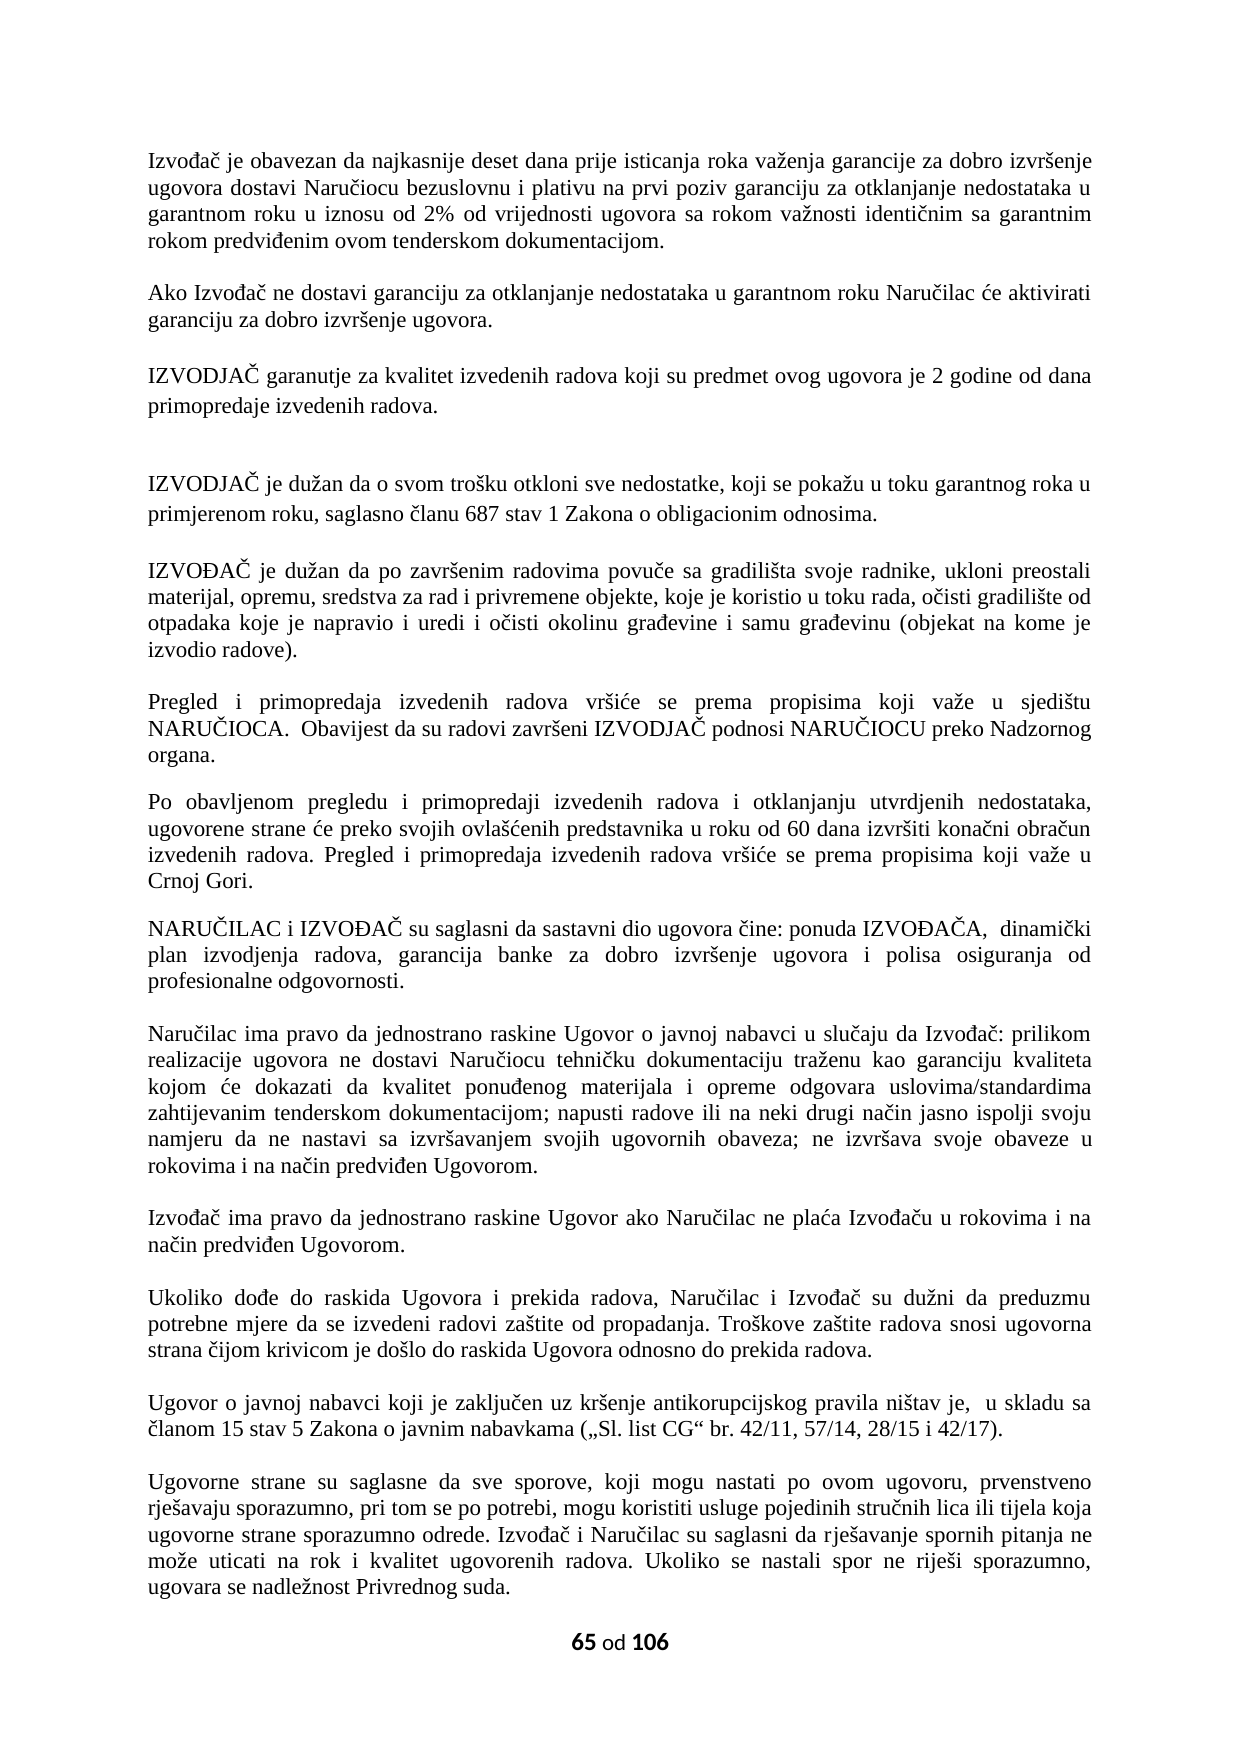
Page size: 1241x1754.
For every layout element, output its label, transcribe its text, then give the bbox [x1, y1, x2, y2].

text Ako Izvođač ne dostavi garanciju za otklanjanje nedostataka u garantnom roku Naručilac će aktivirati garanciju za dobro izvršenje ugovora. [148, 279, 1093, 332]
text Izvođač je obavezan da najkasnije deset dana prije isticanja roka važenja garancije za dobro izvršenje ugovora dostavi Naručiocu bezuslovnu i plativu na prvi poziv garanciju za otklanjanje nedostataka u garantnom roku u iznosu od 2% od vrijednosti ugovora sa rokom važnosti identičnim sa garantnim rokom predviđenim ovom tenderskom dokumentacijom. [148, 148, 1093, 253]
text Ugovorne strane su saglasne da sve sporove, koji mogu nastati po ovom ugovoru, prvenstveno rješavaju sporazumno, pri tom se po potrebi, mogu koristiti usluge pojedinih stručnih lica ili tijela koja ugovorne strane sporazumno odrede. Izvođač i Naručilac su saglasni da rješavanje spornih pitanja ne može uticati na rok i kvalitet ugovorenih radova. Ukoliko se nastali spor ne riješi sporazumno, ugovara se nadležnost Privrednog suda. [148, 1468, 1093, 1600]
text Pregled i primopredaja izvedenih radova vršiće se prema propisima koji važe u sjedištu NARUČIOCA. Obavijest da su radovi završeni IZVODJAČ podnosi NARUČIOCU preko Nadzornog organa. [148, 688, 1093, 767]
text NARUČILAC i IZVOĐAČ su saglasni da sastavni dio ugovora čine: ponuda IZVOĐAČA, dinamički plan izvodjenja radova, garancija banke za dobro izvršenje ugovora i polisa osiguranja od profesionalne odgovornosti. [148, 914, 1093, 994]
text IZVOĐAČ je dužan da po završenim radovima povuče sa gradilišta svoje radnike, ukloni preostali materijal, opremu, sredstva za rad i privremene objekte, koje je koristio u toku rada, očisti gradilište od otpadaka koje je napravio i uredi i očisti okolinu građevine i samu građevinu (objekat na kome je izvodio radove). [148, 557, 1093, 662]
text IZVODJAČ je dužan da o svom trošku otkloni sve nedostatke, koji se pokažu u toku garantnog roka u primjerenom roku, saglasno članu 687 stav 1 Zakona o obligacionim odnosima. [148, 470, 1093, 526]
text Naručilac ima pravo da jednostrano raskine Ugovor o javnoj nabavci u slučaju da Izvođač: prilikom realizacije ugovora ne dostavi Naručiocu tehničku dokumentaciju traženu kao garanciju kvaliteta kojom će dokazati da kvalitet ponuđenog materijala i opreme odgovara uslovima/standardima zahtijevanim tenderskom dokumentacijom; napusti radove ili na neki drugi način jasno ispolji svoju namjeru da ne nastavi sa izvršavanjem svojih ugovornih obaveza; ne izvršava svoje obaveze u rokovima i na način predviđen Ugovorom. [148, 1020, 1093, 1178]
text Po obavljenom pregledu i primopredaji izvedenih radova i otklanjanju utvrdjenih nedostataka, ugovorene strane će preko svojih ovlašćenih predstavnika u roku od 60 dana izvršiti konačni obračun izvedenih radova. Pregled i primopredaja izvedenih radova vršiće se prema propisima koji važe u Crnoj Gori. [148, 788, 1093, 894]
text Ukoliko dođe do raskida Ugovora i prekida radova, Naručilac i Izvođač su dužni da preduzmu potrebne mjere da se izvedeni radovi zaštite od propadanja. Troškove zaštite radova snosi ugovorna strana čijom krivicom je došlo do raskida Ugovora odnosno do prekida radova. [148, 1283, 1093, 1363]
text IZVODJAČ garanutje za kvalitet izvedenih radova koji su predmet ovog ugovora je 2 godine od dana primopredaje izvedenih radova. [148, 362, 1093, 419]
text Izvođač ima pravo da jednostrano raskine Ugovor ako Naručilac ne plaća Izvođaču u rokovima i na način predviđen Ugovorom. [148, 1204, 1093, 1257]
text Ugovor o javnoj nabavci koji je zaključen uz kršenje antikorupcijskog pravila ništav je, u skladu sa članom 15 stav 5 Zakona o javnim nabavkama („Sl. list CG“ br. 42/11, 57/14, 28/15 i 42/17). [148, 1389, 1093, 1442]
